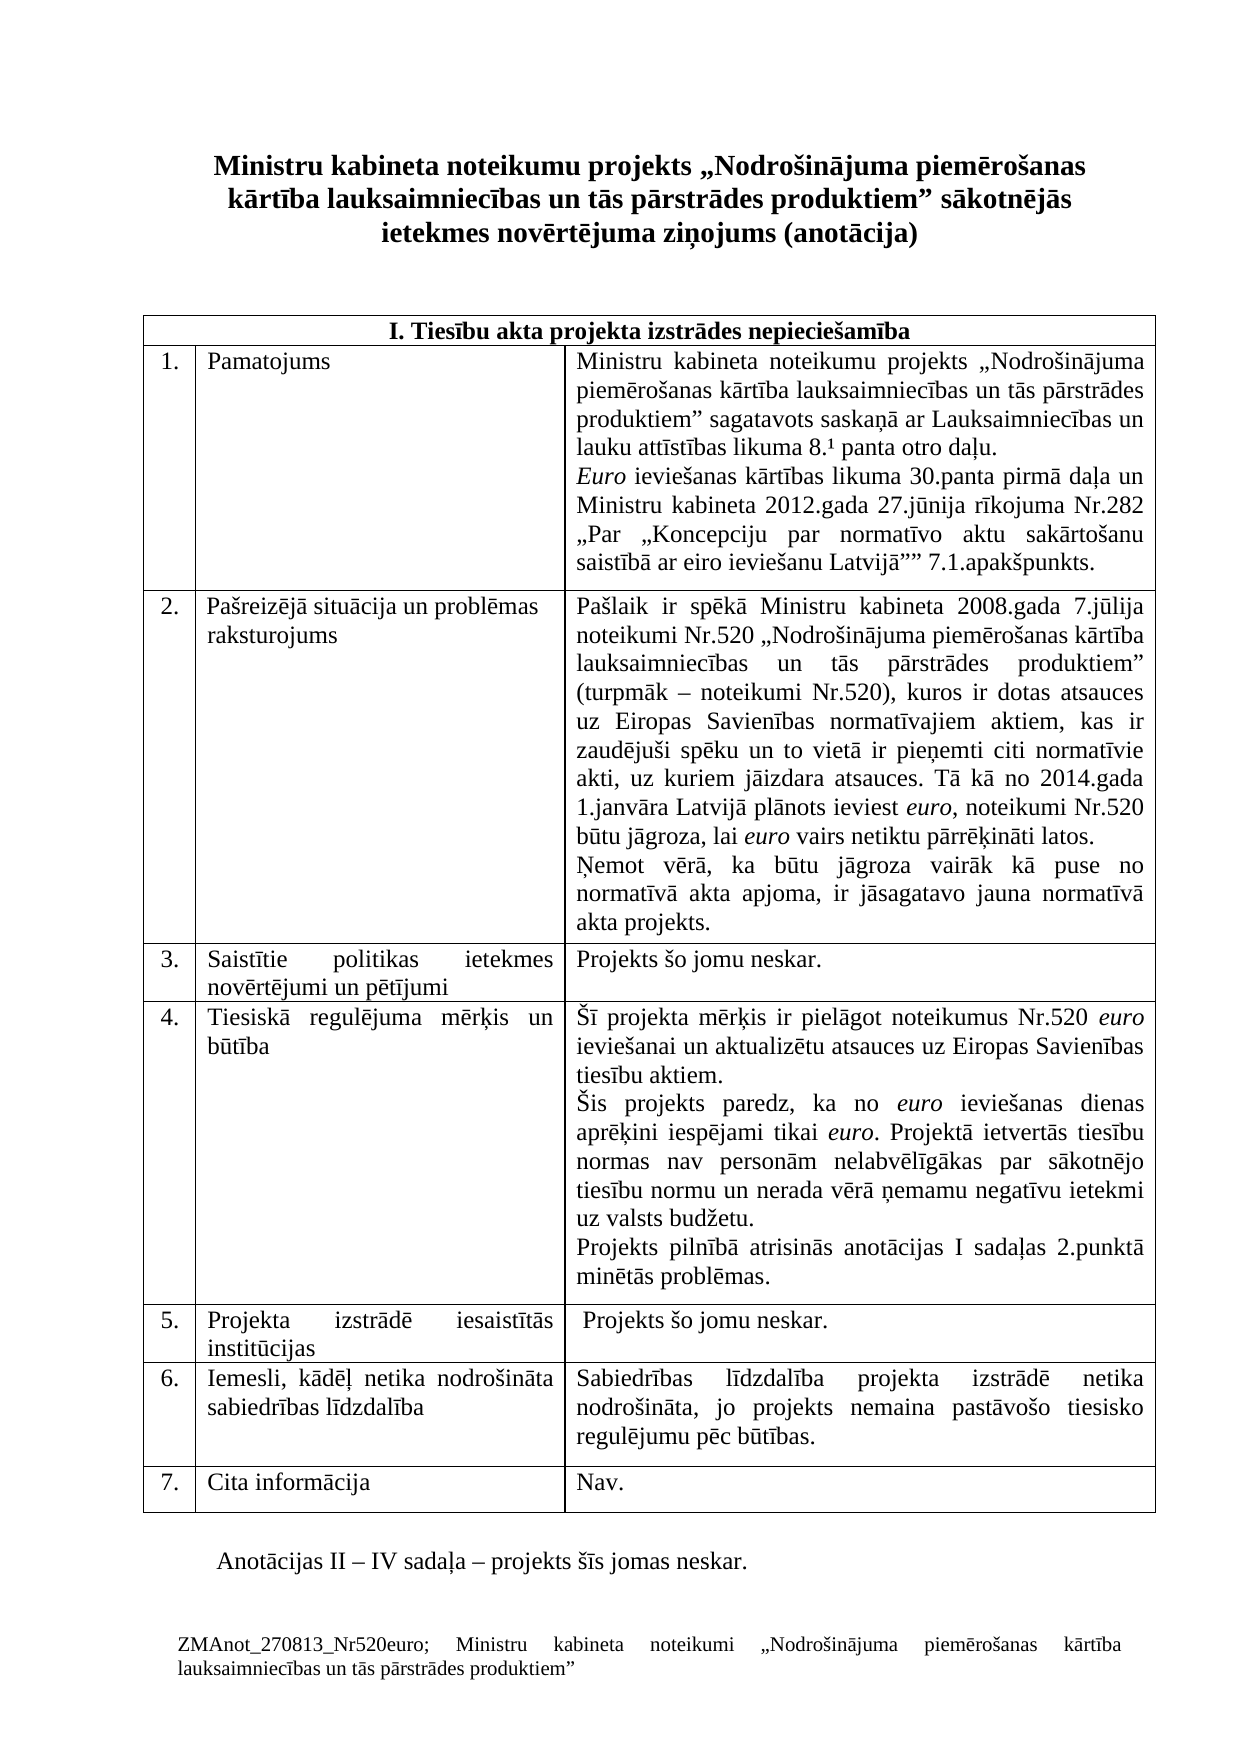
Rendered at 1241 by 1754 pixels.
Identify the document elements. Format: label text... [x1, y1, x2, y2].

table_cell 1. [144, 346, 195, 590]
table_cell 6. [144, 1363, 195, 1466]
text Anotācijas II – IV sadaļa – projekts šīs jomas neskar. [177, 1546, 1122, 1575]
table_cell 5. [144, 1305, 195, 1362]
table_cell 3. [144, 944, 195, 1001]
table_cell Tiesiskā regulējuma mērķis un būtība [196, 1002, 564, 1304]
table_cell Iemesli, kādēļ netika nodrošināta sabiedrības līdzdalība [196, 1363, 564, 1466]
table_cell Projekta izstrādē iesaistītās institūcijas [196, 1305, 564, 1362]
text Ministru kabineta noteikumu projekts „Nodrošinājuma piemērošanas kārtība lauksaimniecības un tās pārstrādes produktiem” sākotnējās ietekmes novērtējuma (anotācija) [177, 148, 1122, 248]
table_cell Projekts šo jomu neskar. [566, 944, 1155, 1001]
table_cell 7. [144, 1467, 195, 1512]
table_cell Projekts šo jomu neskar. [566, 1305, 1155, 1362]
table_cell Cita informācija [196, 1467, 564, 1512]
table_cell Pašlaik ir spēkā Ministru kabineta 2008.gada 7.jūlija noteikumi Nr.520 „Nodrošinājuma piemērošanas kārtība lauksaimniecības un tās pārstrādes produktiem” (turpmāk – noteikumi Nr.520), kuros ir dotas atsauces uz Eiropas Savienības normatīvajiem aktiem, kas ir zaudējuši spēku un to vietā ir pieņemti citi normatīvie akti, uz kuriem jāizdara atsauces. Tā kā no 2014.gada 1.janvāra Latvijā plānots ieviest euro, noteikumi Nr.520 būtu jāgroza, lai euro vairs netiktu pārrēķināti latos. Ņemot vērā, ka būtu jāgroza vairāk kā puse no normatīvā akta apjoma, ir jāsagatavo jauna normatīvā akta projekts. [566, 591, 1155, 943]
table_cell Šī projekta mērķis ir pielāgot noteikumus Nr.520 euro ieviešanai un aktualizētu atsauces uz Eiropas Savienības tiesību aktiem. Šis projekts paredz, ka no euro ieviešanas dienas aprēķini iespējami tikai euro. Projektā ietvertās tiesību normas nav personām nelabvēlīgākas par sākotnējo tiesību normu un nerada vērā ņemamu negatīvu ietekmi uz valsts budžetu. Projekts pilnībā atrisinās anotācijas I sadaļas 2.punktā minētās problēmas. [566, 1002, 1155, 1304]
table_cell 2. [144, 591, 195, 943]
table_cell Nav. [566, 1467, 1155, 1512]
table_cell Sabiedrības līdzdalība projekta izstrādē netika nodrošināta, jo projekts nemaina pastāvošo tiesisko regulējumu pēc būtības. [566, 1363, 1155, 1466]
table_cell Pašreizējā situācija un problēmas raksturojums [196, 591, 564, 943]
table_header I. Tiesību akta projekta izstrādes nepieciešamība [144, 316, 1155, 345]
table_cell 4. [144, 1002, 195, 1304]
table_cell Pamatojums [196, 346, 564, 590]
table_cell Ministru kabineta noteikumu projekts „Nodrošinājuma piemērošanas kārtība lauksaimniecības un tās pārstrādes produktiem” sagatavots saskaņā ar Lauksaimniecības un lauku attīstības likuma 8.¹ panta otro daļu. Euro ieviešanas kārtības likuma 30.panta pirmā daļa un Ministru kabineta 2012.gada 27.jūnija rīkojuma Nr.282 „Par „Koncepciju par normatīvo aktu sakārtošanu saistībā ar eiro ieviešanu Latvijā”” 7.1.apakšpunkts. [566, 346, 1155, 590]
table_cell Saistītie politikas ietekmes novērtējumi un pētījumi [196, 944, 564, 1001]
